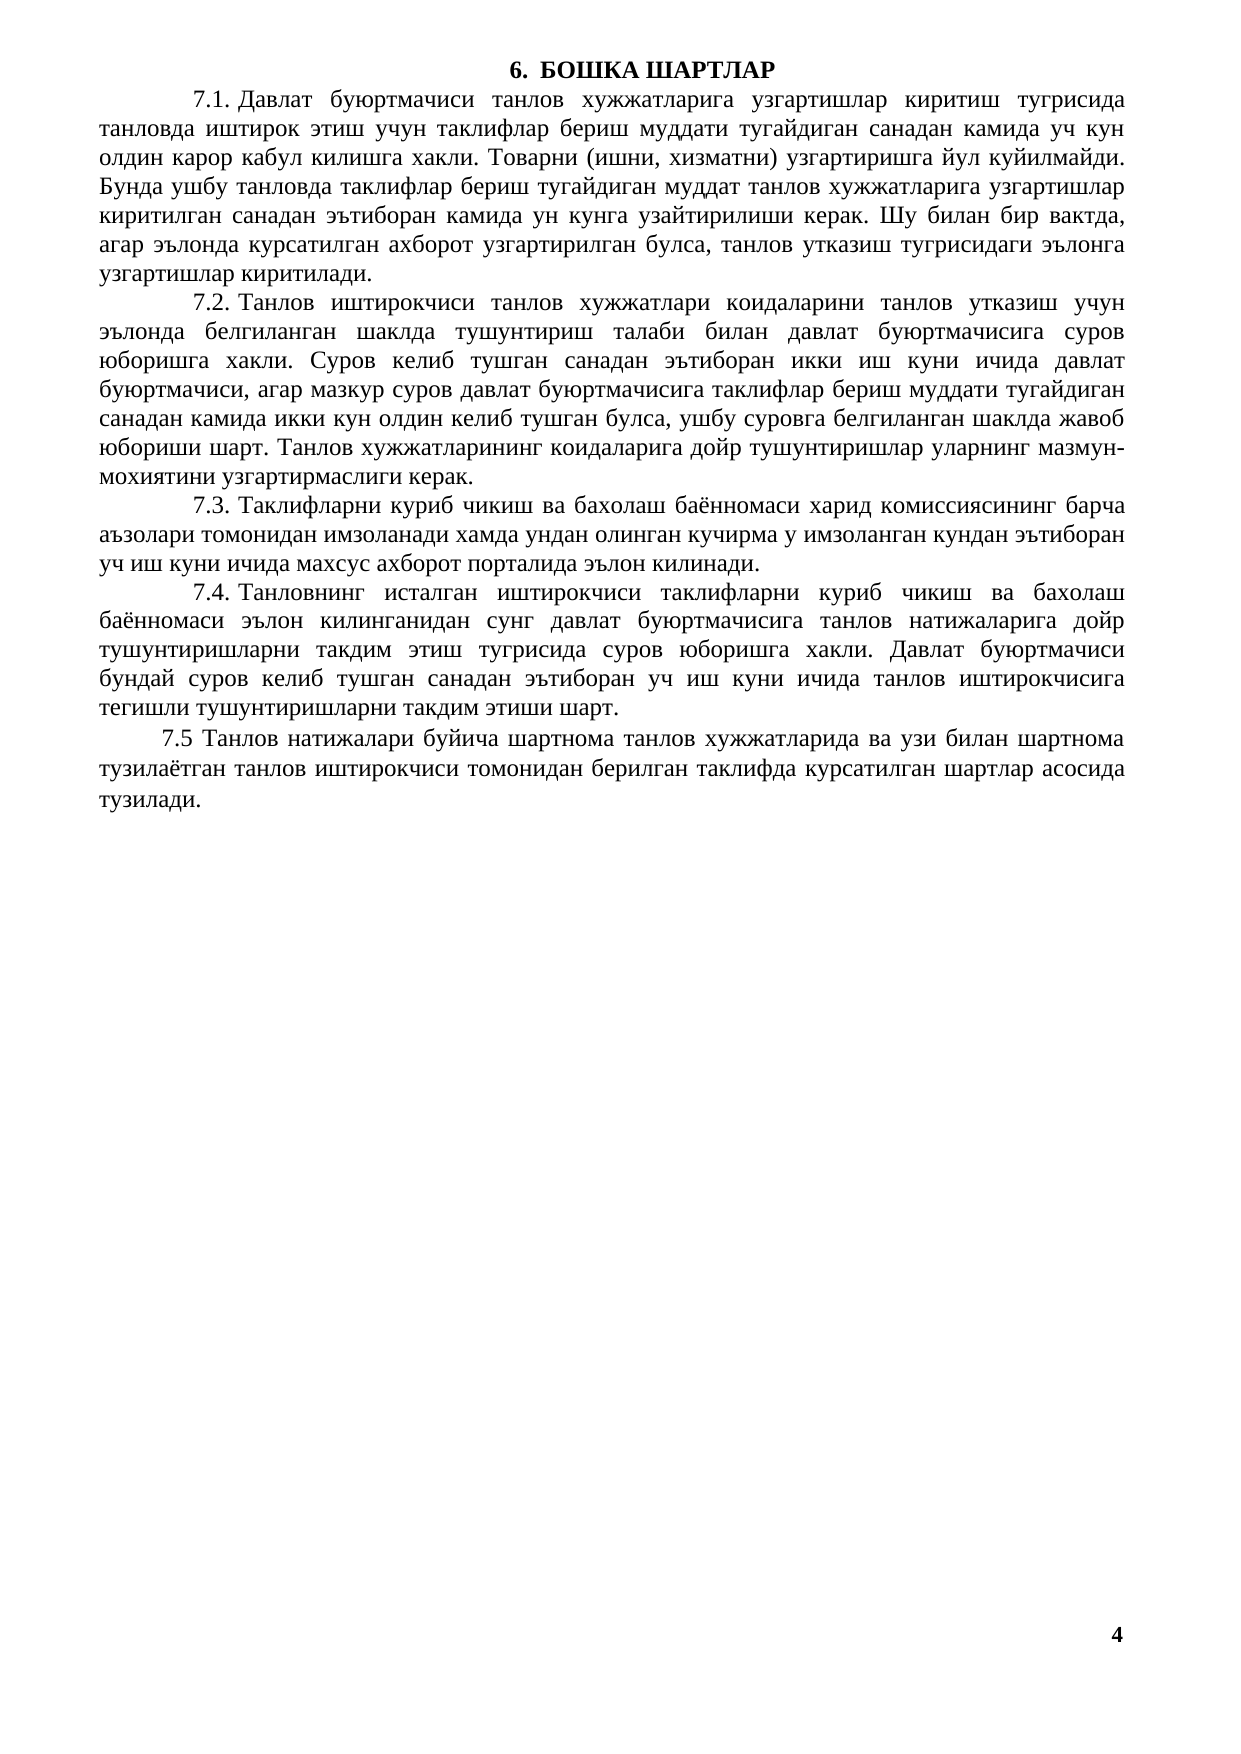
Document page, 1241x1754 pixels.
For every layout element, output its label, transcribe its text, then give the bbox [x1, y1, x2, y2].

list Танловнинг исталган иштирокчиси таклифларни куриб чикиш ва бахолаш баённомаси эълон килинганидан сунг давлат буюртмачисига танлов натижаларига дойр тушунтиришларни такдим этиш тугрисида суров юборишга хакли. Давлат буюртмачиси бундай суров келиб тушган санадан эътиборан уч иш куни ичида танлов иштирокчисига тегишли тушунтиришларни такдим этиши шарт. [99, 577, 1126, 722]
text 7.5 Танлов натижалари буйича шартнома танлов хужжатларида ва узи билан шартнома тузилаётган танлов иштирокчиси томонидан берилган таклифда курсатилган шартлар асосида тузилади. [99, 722, 1126, 813]
list Таклифларни куриб чикиш ва бахолаш баённомаси харид комиссиясининг барча аъзолари томонидан имзоланади хамда ундан олинган кучирма у имзоланган кундан эътиборан уч иш куни ичида махсус ахборот порталида эълон килинади. [99, 490, 1126, 577]
list БОШКА ШАРТЛАР [509, 56, 1126, 84]
list Давлат буюртмачиси танлов хужжатларига узгартишлар киритиш тугрисида танловда иштирок этиш учун таклифлар бериш муддати тугайдиган санадан камида уч кун олдин карор кабул килишга хакли. Товарни (ишни, хизматни) узгартиришга йул куйилмайди. Бунда ушбу танловда таклифлар бериш тугайдиган муддат танлов хужжатларига узгартишлар киритилган санадан эътиборан камида ун кунга узайтирилиши керак. Шу билан бир вактда, агар эълонда курсатилган ахборот узгартирилган булса, танлов утказиш тугрисидаги эълонга узгартишлар киритилади. [99, 84, 1126, 287]
list Танлов иштирокчиси танлов хужжатлари коидаларини танлов утказиш учун эълонда белгиланган шаклда тушунтириш талаби билан давлат буюртмачисига суров юборишга хакли. Суров келиб тушган санадан эътиборан икки иш куни ичида давлат буюртмачиси, агар мазкур суров давлат буюртмачисига таклифлар бериш муддати тугайдиган санадан камида икки кун олдин келиб тушган булса, ушбу суровга белгиланган шаклда жавоб юбориши шарт. Танлов хужжатларининг коидаларига дойр тушунтиришлар уларнинг мазмун- мохиятини узгартирмаслиги керак. [99, 287, 1126, 490]
